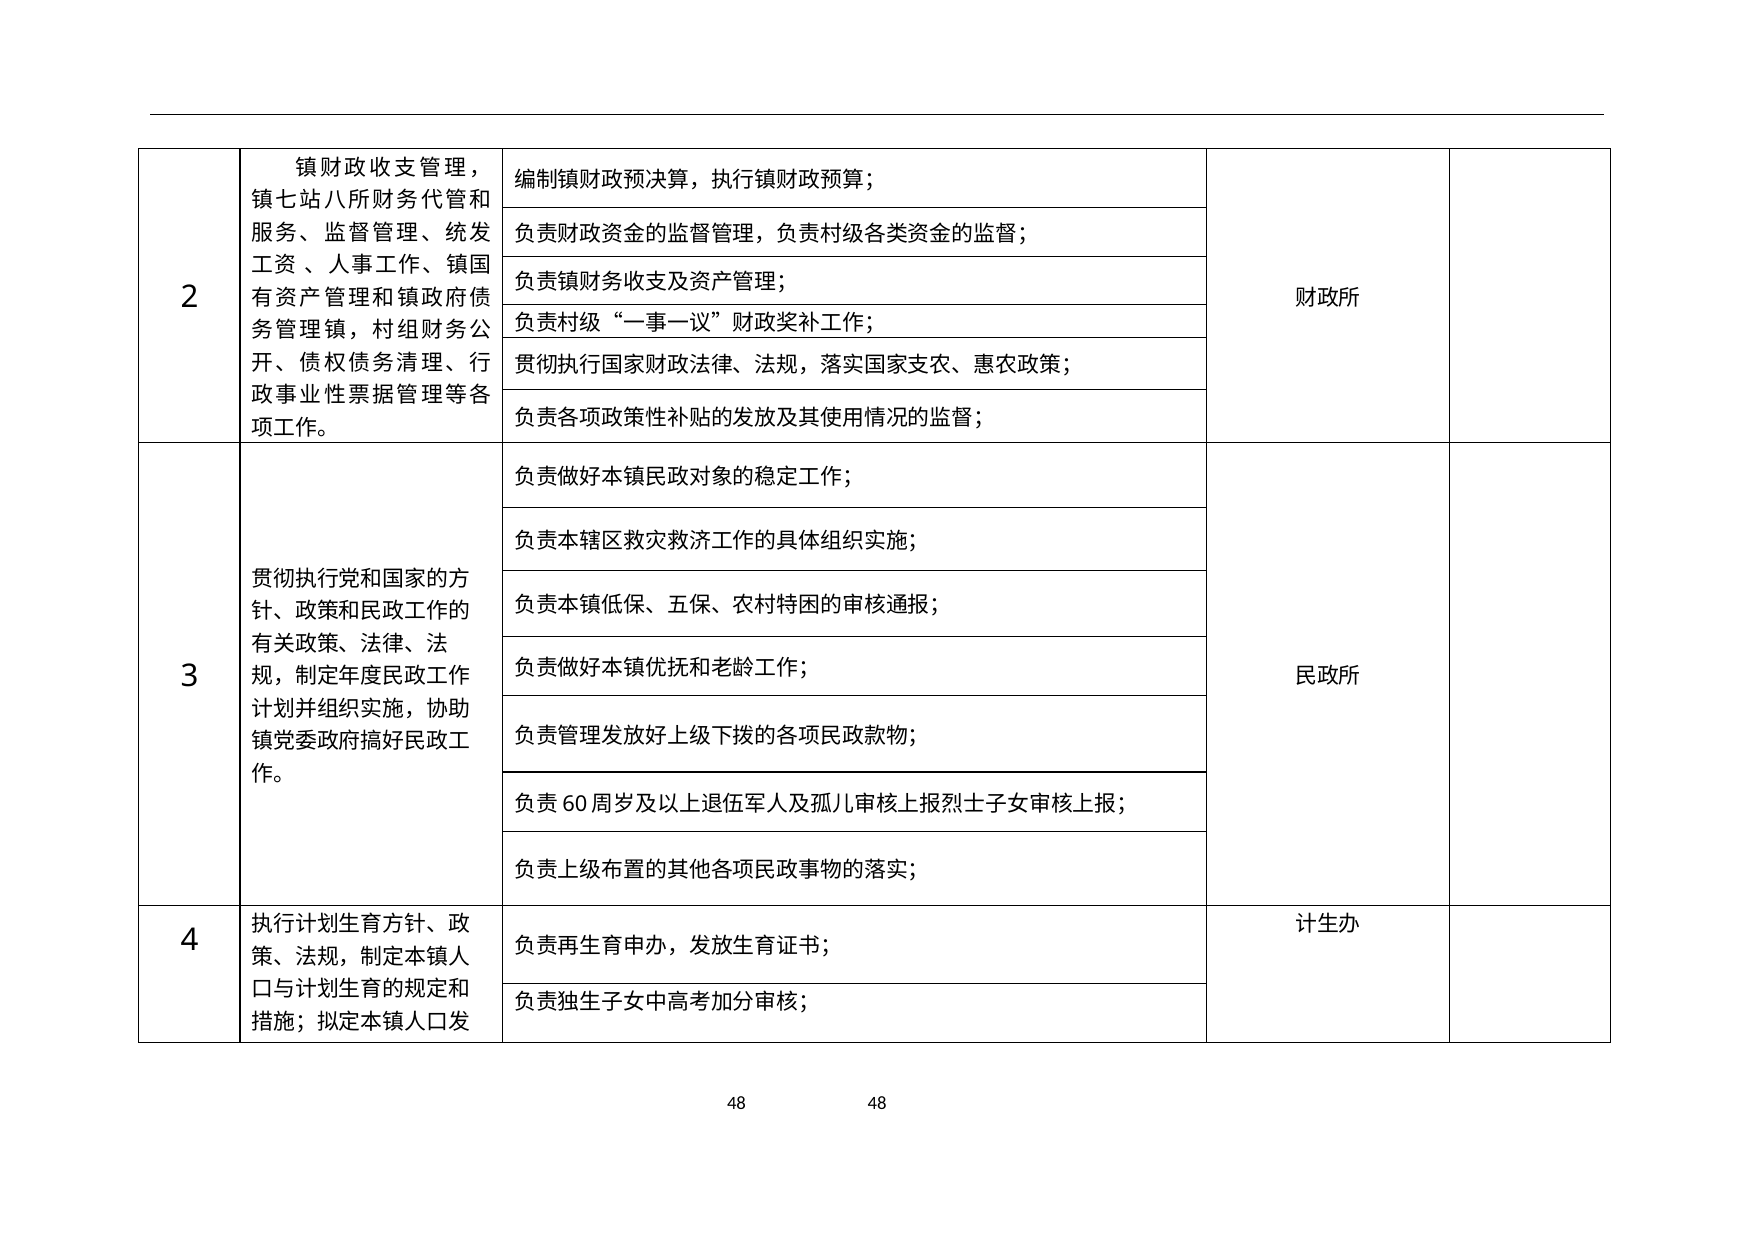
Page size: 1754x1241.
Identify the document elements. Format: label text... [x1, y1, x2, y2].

table_cell 负责上级布置的其他各项民政事物的落实； [503, 832, 1206, 905]
table_cell 负责本辖区救灾救济工作的具体组织实施； [503, 508, 1206, 570]
table_cell 负责本镇低保、五保、农村特困的审核通报； [503, 571, 1206, 636]
table_cell [1450, 443, 1610, 905]
table_cell 贯彻执行党和国家的方针、政策和民政工作的有关政策、法律、法规，制定年度民政工作计划并组织实施，协助镇党委政府搞好民政工作。 [241, 443, 502, 905]
table_cell 3 [139, 443, 239, 905]
table_cell 4 [139, 906, 239, 1042]
table_cell 编制镇财政预决算，执行镇财政预算； [503, 149, 1206, 207]
table_cell 民政所 [1207, 443, 1449, 905]
table_cell 负责村级“一事一议”财政奖补工作； [503, 305, 1206, 337]
table_cell [1450, 149, 1610, 442]
table_cell 负责财政资金的监督管理，负责村级各类资金的监督； [503, 208, 1206, 256]
table_cell 财政所 [1207, 149, 1449, 442]
table_cell 负责各项政策性补贴的发放及其使用情况的监督； [503, 390, 1206, 442]
table_cell 镇财政收支管理，镇七站八所财务代管和服务、监督管理、统发工资 、人事工作、镇国有资产管理和镇政府债务管理镇，村组财务公开、债权债务清理、行政事业性票据管理等各项工作。 [241, 149, 502, 442]
table_cell 执行计划生育方针、政策、法规，制定本镇人口与计划生育的规定和措施；拟定本镇人口发展中、长期计划和年度计划，做好人口与计划生育统计，实行监督检查。 [241, 906, 502, 1042]
table_cell 2 [139, 149, 239, 442]
table_cell 负责做好本镇优抚和老龄工作； [503, 637, 1206, 695]
table_cell [1450, 906, 1610, 1042]
table_cell 贯彻执行国家财政法律、法规，落实国家支农、惠农政策； [503, 338, 1206, 389]
table_cell 计生办 [1207, 906, 1449, 1042]
table_cell 负责做好本镇民政对象的稳定工作； [503, 443, 1206, 507]
table_cell 负责独生子女中高考加分审核； [503, 984, 1206, 1042]
table_cell 负责镇财务收支及资产管理； [503, 257, 1206, 303]
table_cell 负责60周岁及以上退伍军人及孤儿审核上报烈士子女审核上报； [503, 773, 1206, 831]
table_cell 负责管理发放好上级下拨的各项民政款物； [503, 696, 1206, 771]
table_cell 负责再生育申办，发放生育证书； [503, 906, 1206, 983]
